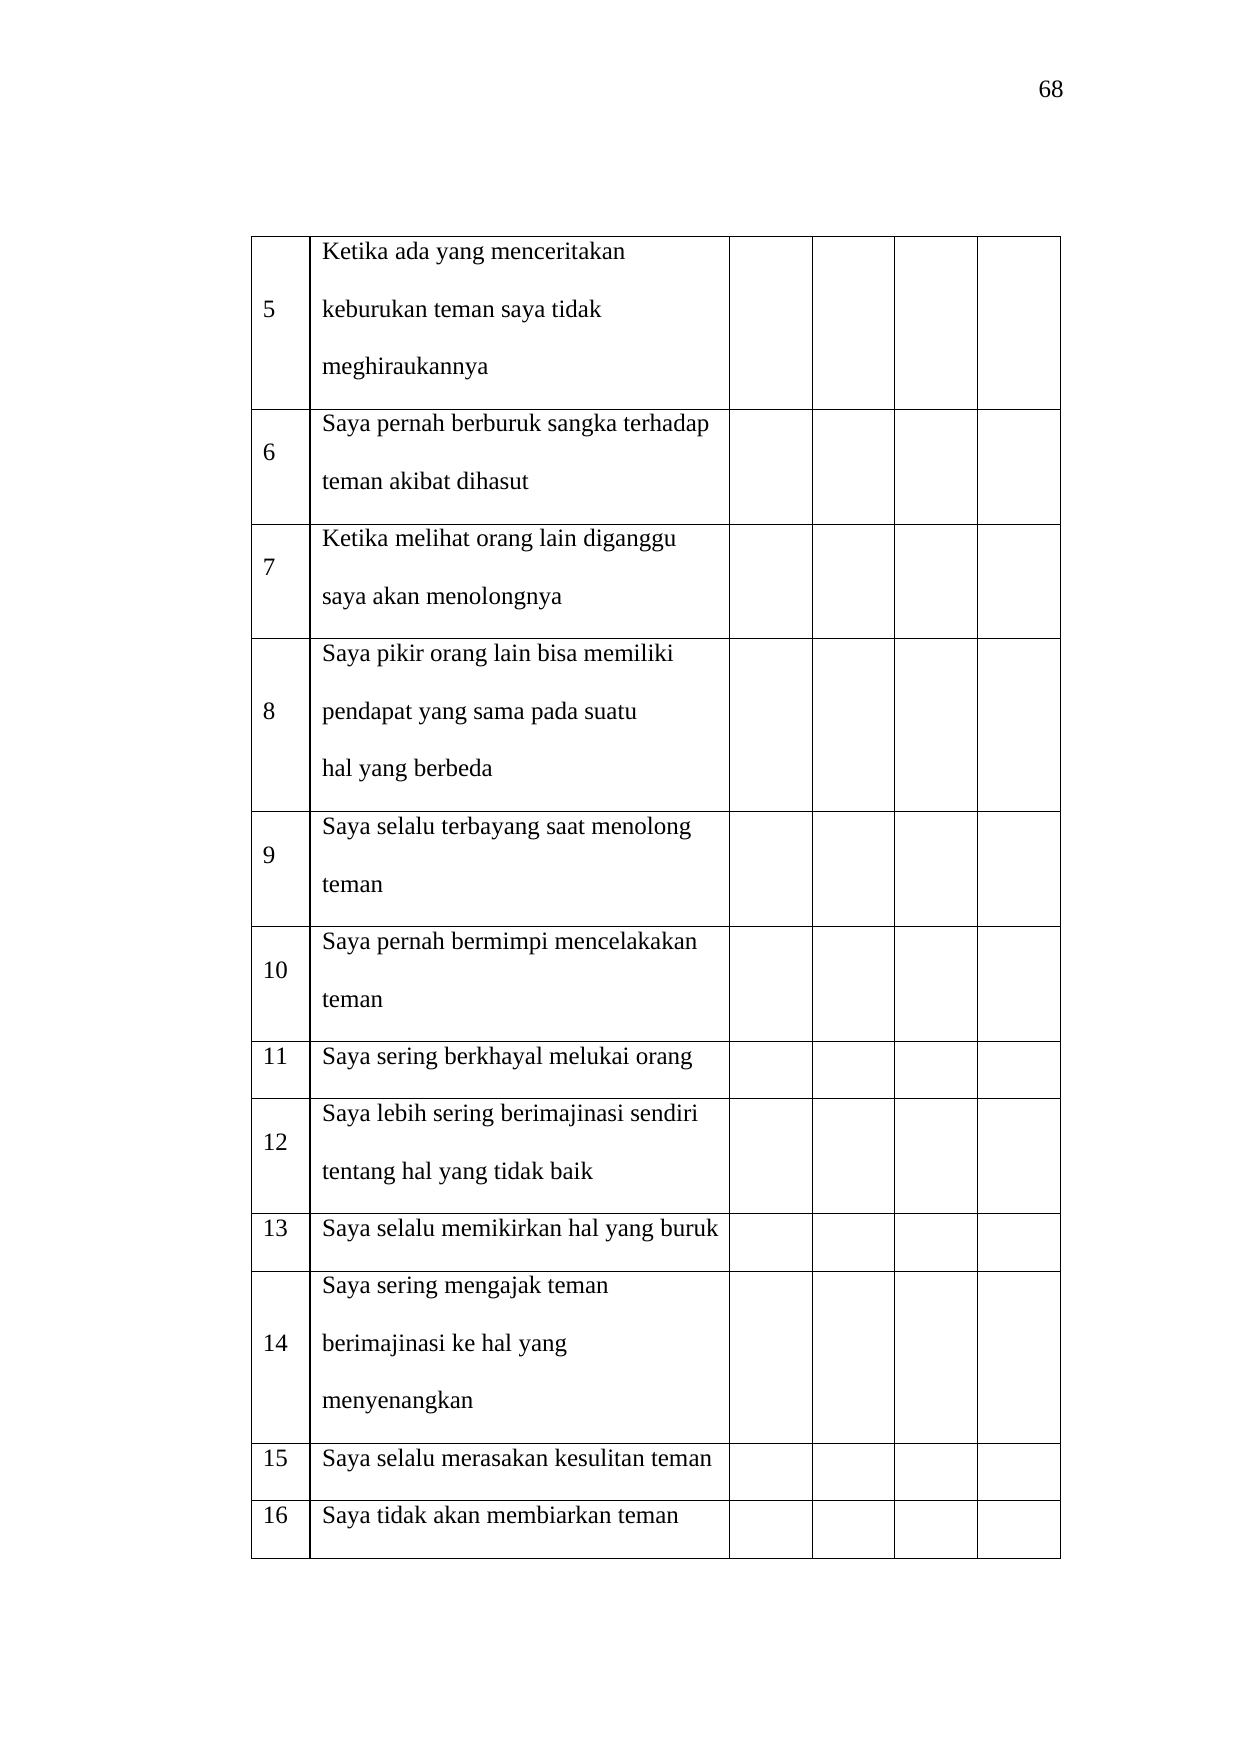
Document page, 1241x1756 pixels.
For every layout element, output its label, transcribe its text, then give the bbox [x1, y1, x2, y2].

table_cell [813, 927, 894, 1041]
table_cell [978, 1099, 1060, 1213]
table_cell [895, 1214, 977, 1271]
table_cell [730, 639, 812, 811]
table_cell [978, 1501, 1060, 1558]
table_cell [813, 1272, 894, 1443]
table_cell [978, 1272, 1060, 1443]
table_cell 15 [252, 1444, 309, 1500]
table_cell [730, 1214, 812, 1271]
table_cell 10 [252, 927, 309, 1041]
table_cell Saya sering mengajak teman berimajinasi ke hal yang menyenangkan [311, 1272, 729, 1443]
table_cell Saya pernah bermimpi mencelakakan teman [311, 927, 729, 1041]
table_cell [978, 927, 1060, 1041]
table_cell [813, 1042, 894, 1098]
table_cell Ketika melihat orang lain diganggu saya akan menolongnya [311, 525, 729, 638]
table_cell 16 [252, 1501, 309, 1558]
table_cell [978, 1444, 1060, 1500]
table_cell [813, 639, 894, 811]
table_cell [813, 812, 894, 926]
table_cell 12 [252, 1099, 309, 1213]
table_cell [895, 1272, 977, 1443]
table_cell [895, 525, 977, 638]
table_cell [730, 410, 812, 523]
table_header [895, 237, 977, 408]
table_cell [813, 1214, 894, 1271]
table_cell 11 [252, 1042, 309, 1098]
table_cell [895, 410, 977, 523]
table_cell 13 [252, 1214, 309, 1271]
table_cell 6 [252, 410, 309, 523]
table_cell Saya tidak akan membiarkan teman [311, 1501, 729, 1558]
table_cell 8 [252, 639, 309, 811]
table_header [978, 237, 1060, 408]
table_cell [730, 1501, 812, 1558]
table_cell Saya selalu terbayang saat menolong teman [311, 812, 729, 926]
table_header Ketika ada yang menceritakan keburukan teman saya tidak meghiraukannya [311, 237, 729, 408]
table_cell [813, 1501, 894, 1558]
table_cell [730, 812, 812, 926]
table_cell [730, 1099, 812, 1213]
table_cell [895, 927, 977, 1041]
table_cell [730, 525, 812, 638]
table_cell [978, 812, 1060, 926]
table_cell [813, 525, 894, 638]
table_cell [895, 1501, 977, 1558]
table_cell [895, 1444, 977, 1500]
table_cell [978, 1214, 1060, 1271]
table_cell 14 [252, 1272, 309, 1443]
table_header [813, 237, 894, 408]
table_cell [730, 1042, 812, 1098]
table_cell [895, 1099, 977, 1213]
table_cell [895, 812, 977, 926]
table_header 5 [252, 237, 309, 408]
table_cell [813, 410, 894, 523]
table_cell 7 [252, 525, 309, 638]
table_cell Saya selalu memikirkan hal yang buruk [311, 1214, 729, 1271]
table_cell Saya pikir orang lain bisa memiliki pendapat yang sama pada suatu hal yang berbeda [311, 639, 729, 811]
table_cell 9 [252, 812, 309, 926]
table_cell Saya sering berkhayal melukai orang [311, 1042, 729, 1098]
table_cell [813, 1444, 894, 1500]
table_cell [978, 1042, 1060, 1098]
table_cell Saya selalu merasakan kesulitan teman [311, 1444, 729, 1500]
table_cell [978, 525, 1060, 638]
table_cell [730, 1272, 812, 1443]
table_cell Saya lebih sering berimajinasi sendiri tentang hal yang tidak baik [311, 1099, 729, 1213]
table_header [730, 237, 812, 408]
table_cell [978, 639, 1060, 811]
table_cell [895, 639, 977, 811]
table_cell [730, 1444, 812, 1500]
table_cell [813, 1099, 894, 1213]
table_cell Saya pernah berburuk sangka terhadap teman akibat dihasut [311, 410, 729, 523]
table_cell [730, 927, 812, 1041]
table_cell [895, 1042, 977, 1098]
table_cell [978, 410, 1060, 523]
